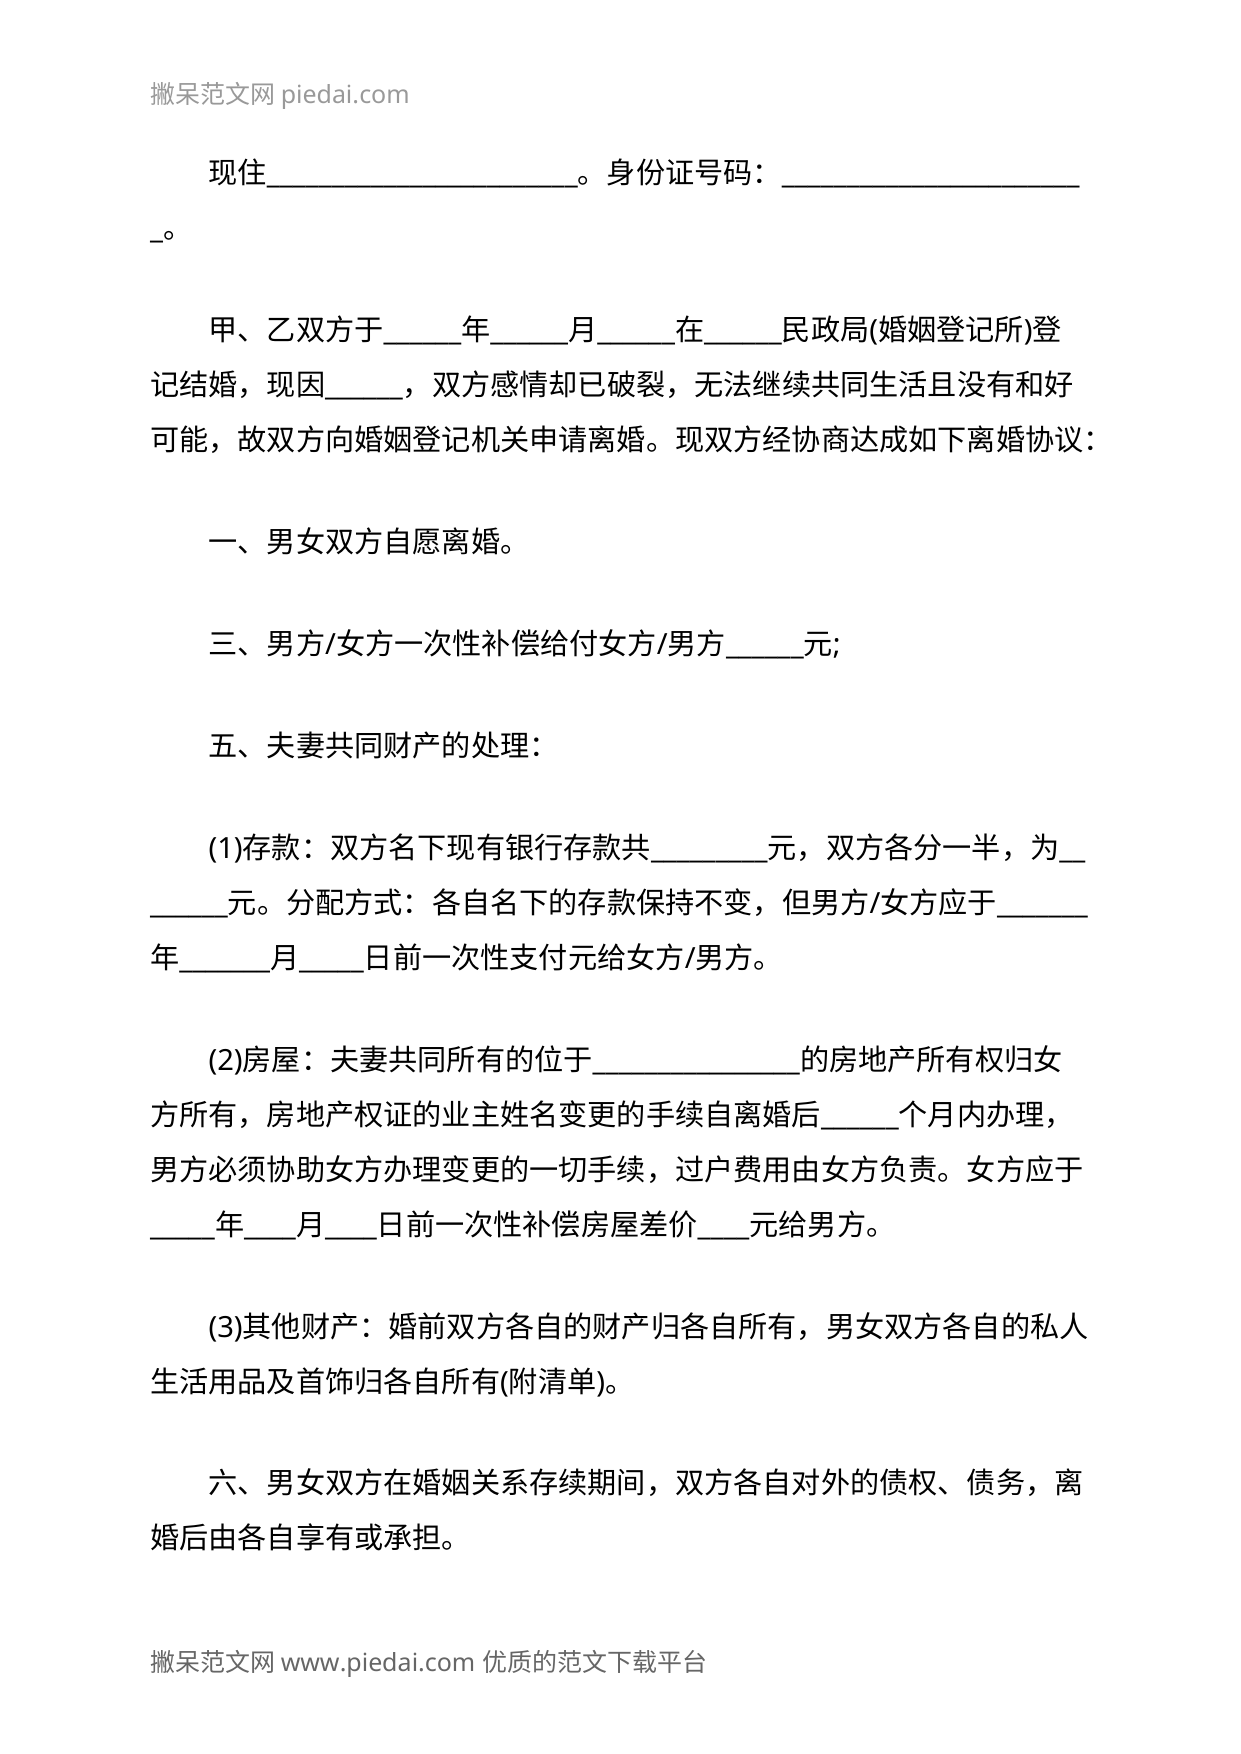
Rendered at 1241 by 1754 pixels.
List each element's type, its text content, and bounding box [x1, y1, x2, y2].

text 五、夫妻共同财产的处理： [150, 722, 1090, 765]
text 三、男方/女方一次性补偿给付女方/男方______元; [150, 621, 1090, 663]
text 甲、乙双方于______年______月______在______民政局(婚姻登记所)登记结婚，现因______，双方感情却已破裂，无法继续共同生活且没有和好可能，故双方向婚姻登记机关申请离婚。现双方经协商达成如下离婚协议： [150, 307, 1090, 459]
text 六、男女双方在婚姻关系存续期间，双方各自对外的债权、债务，离婚后由各自享有或承担。 [150, 1460, 1090, 1557]
text 一、男女双方自愿离婚。 [150, 519, 1090, 561]
text (3)其他财产：婚前双方各自的财产归各自所有，男女双方各自的私人生活用品及首饰归各自所有(附清单)。 [150, 1303, 1090, 1401]
text (1)存款：双方名下现有银行存款共_________元，双方各分一半，为________元。分配方式：各自名下的存款保持不变，但男方/女方应于_______年_______月_____日前一次性支付元给女方/男方。 [150, 824, 1090, 977]
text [150, 150, 1090, 247]
text (2)房屋：夫妻共同所有的位于________________的房地产所有权归女方所有，房地产权证的业主姓名变更的手续自离婚后______个月内办理，男方必须协助女方办理变更的一切手续，过户费用由女方负责。女方应于_____年____月____日前一次性补偿房屋差价____元给男方。 [150, 1036, 1090, 1243]
